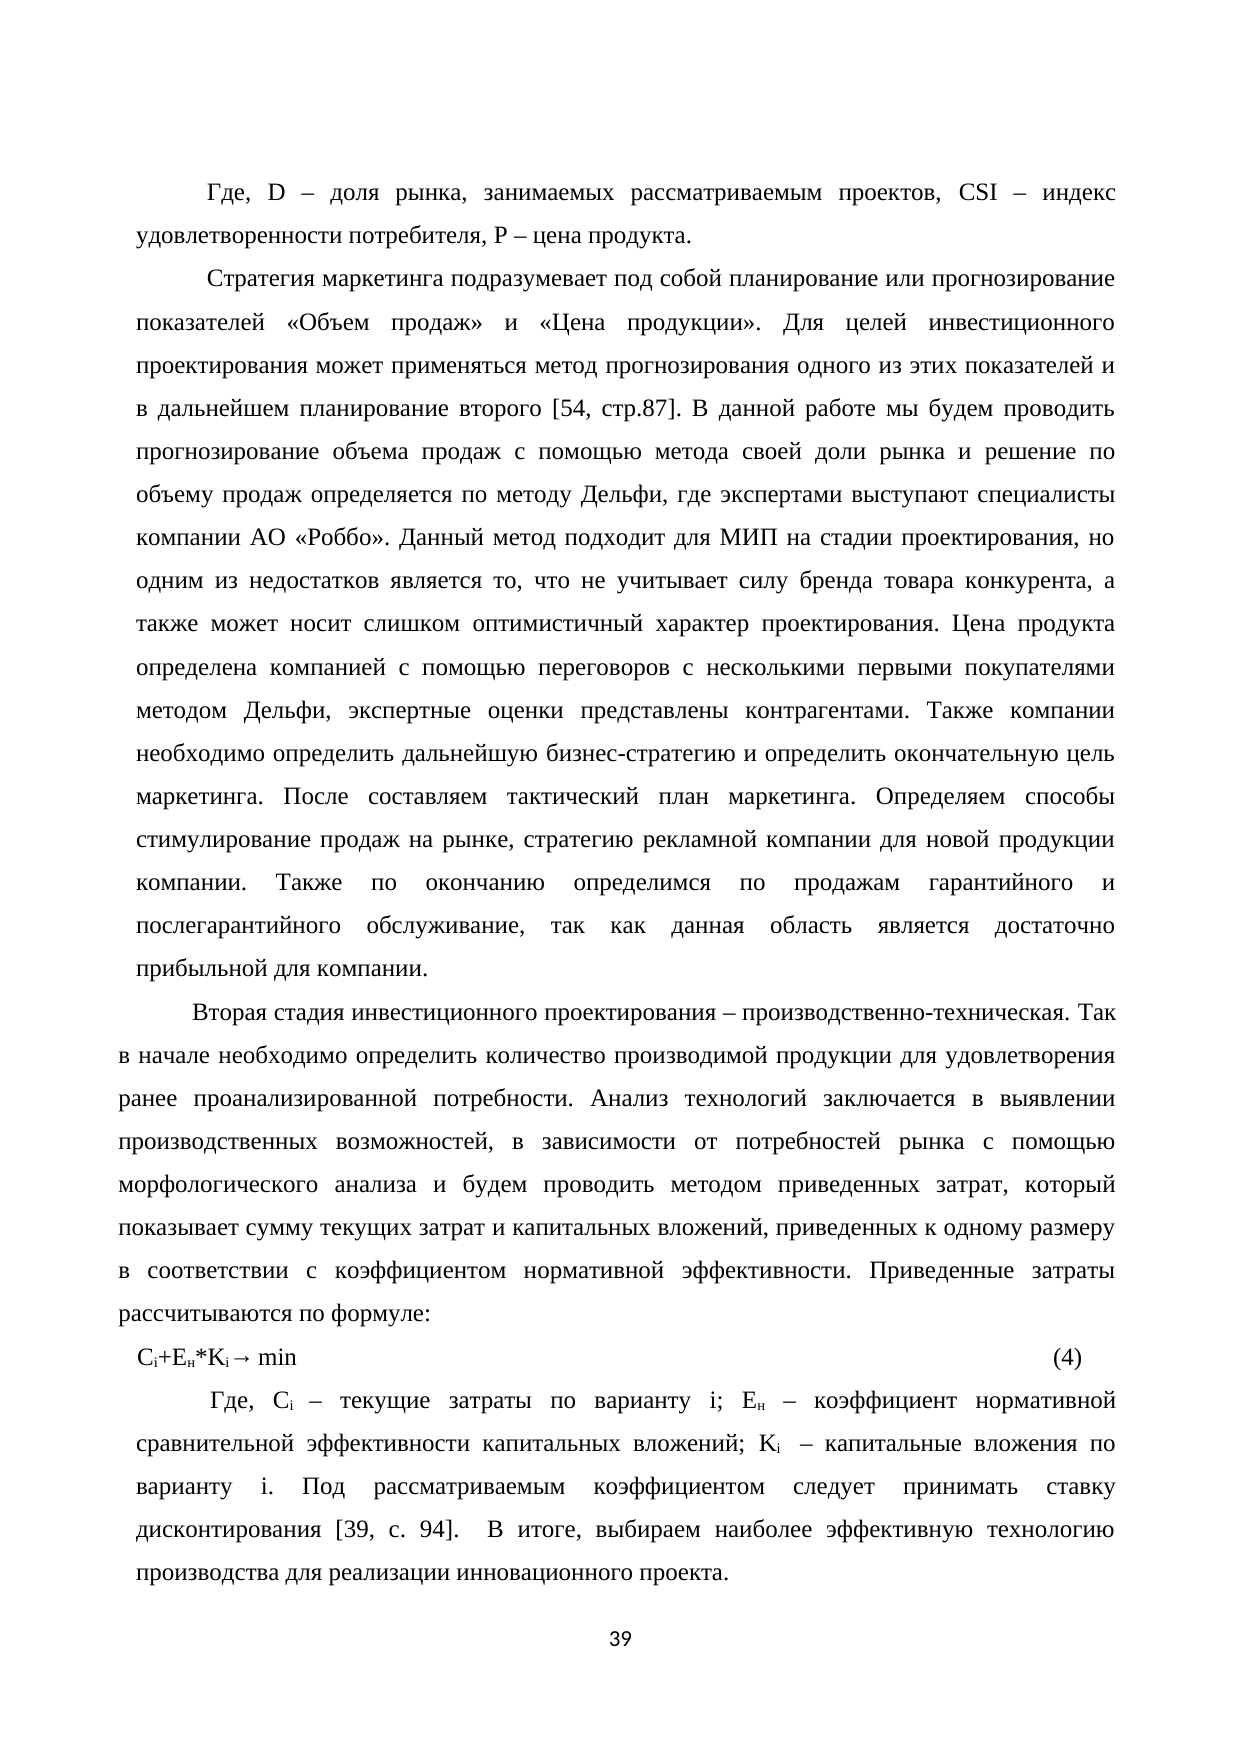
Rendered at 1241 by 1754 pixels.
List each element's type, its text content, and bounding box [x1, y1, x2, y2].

text Ci+Eн*Ki min (4) [118, 1342, 1116, 1370]
text Где, Ci – текущие затраты по варианту i; Eн – коэффициент нормативной сравнительной эффективности капитальных вложений; Ki – капитальные вложения по варианту i. Под рассматриваемым коэффициентом следует принимать ставку дисконтирования [39, с. 94]. В итоге, выбираем наиболее эффективную технологию производства для реализации инновационного проекта. [136, 1385, 1116, 1586]
text Вторая стадия инвестиционного проектирования – производственно-техническая. Так в начале необходимо определить количество производимой продукции для удовлетворения ранее проанализированной потребности. Анализ технологий заключается в выявлении производственных возможностей, в зависимости от потребностей рынка с помощью морфологического анализа и будем проводить методом приведенных затрат, который показывает сумму текущих затрат и капитальных вложений, приведенных к одному размеру в соответствии с коэффициентом нормативной эффективности. Приведенные затраты рассчитываются по формуле: [118, 997, 1116, 1327]
text Стратегия маркетинга подразумевает под собой планирование или прогнозирование показателей «Объем продаж» и «Цена продукции». Для целей инвестиционного проектирования может применяться метод прогнозирования одного из этих показателей и в дальнейшем планирование второго [54, стр.87]. В данной работе мы будем проводить прогнозирование объема продаж с помощью метода своей доли рынка и решение по объему продаж определяется по методу Дельфи, где экспертами выступают специалисты компании АО «Роббо». Данный метод подходит для МИП на стадии проектирования, но одним из недостатков является то, что не учитывает силу бренда товара конкурента, а также может носит слишком оптимистичный характер проектирования. Цена продукта определена компанией с помощью переговоров с несколькими первыми покупателями методом Дельфи, экспертные оценки представлены контрагентами. Также компании необходимо определить дальнейшую бизнес-стратегию и определить окончательную цель маркетинга. После составляем тактический план маркетинга. Определяем способы стимулирование продаж на рынке, стратегию рекламной компании для новой продукции компании. Также по окончанию определимся по продажам гарантийного и послегарантийного обслуживание, так как данная область является достаточно прибыльной для компании. [136, 263, 1116, 982]
text Где, D – доля рынка, занимаемых рассматриваемым проектов, CSI – индекс удовлетворенности потребителя, P – цена продукта. [136, 177, 1116, 249]
